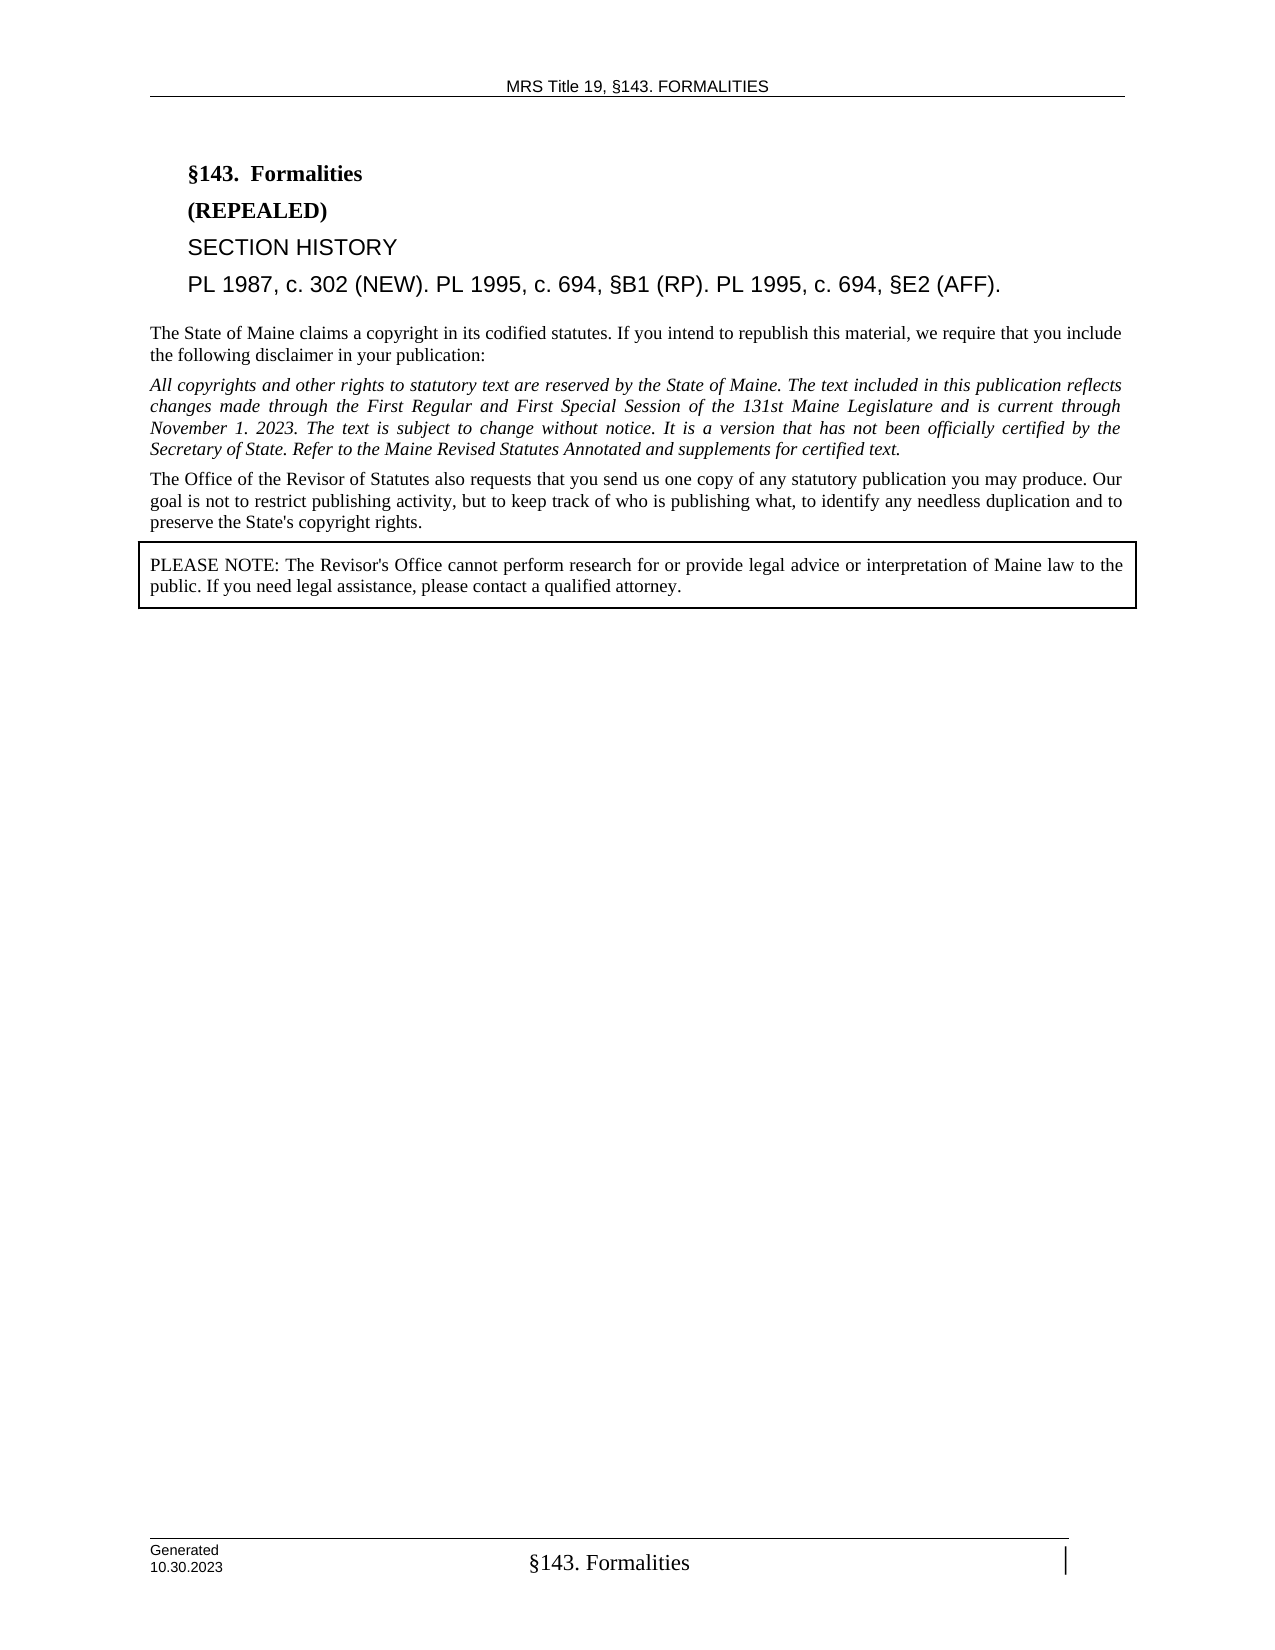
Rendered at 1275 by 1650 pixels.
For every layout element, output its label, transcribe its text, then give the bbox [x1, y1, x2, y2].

text The State of Maine claims a copyright in its codified statutes. If you intend to republish this material, we require that you include the following disclaimer in your publication: [150, 322, 1125, 365]
text §143. Formalities [187, 160, 1125, 187]
text The Office of the Revisor of Statutes also requests that you send us one copy of any statutory publication you may produce. Our goal is not to restrict publishing activity, but to keep track of who is publishing what, to identify any needless duplication and to preserve the State's copyright rights. [150, 468, 1125, 533]
text PLEASE NOTE: The Revisor's Office cannot perform research for or provide legal advice or interpretation of Maine law to the public. If you need legal assistance, please contact a qualified attorney. [140, 543, 1135, 607]
text SECTION HISTORY [187, 234, 1125, 260]
text (REPEALED) [187, 197, 1125, 223]
text All copyrights and other rights to statutory text are reserved by the State of Maine. The text included in this publication reflects changes made through the First Regular and First Special Session of the 131st Maine Legislature and is current through November 1. 2023 . The text is subject to change without notice. It is a version that has not been officially certified by the Secretary of State. Refer to the Maine Revised Statutes Annotated and supplements for certified text. [150, 373, 1125, 460]
text PL 1987, c. 302 (NEW). PL 1995, c. 694, §B1 (RP). PL 1995, c. 694, §E2 (AFF). [187, 271, 1125, 297]
